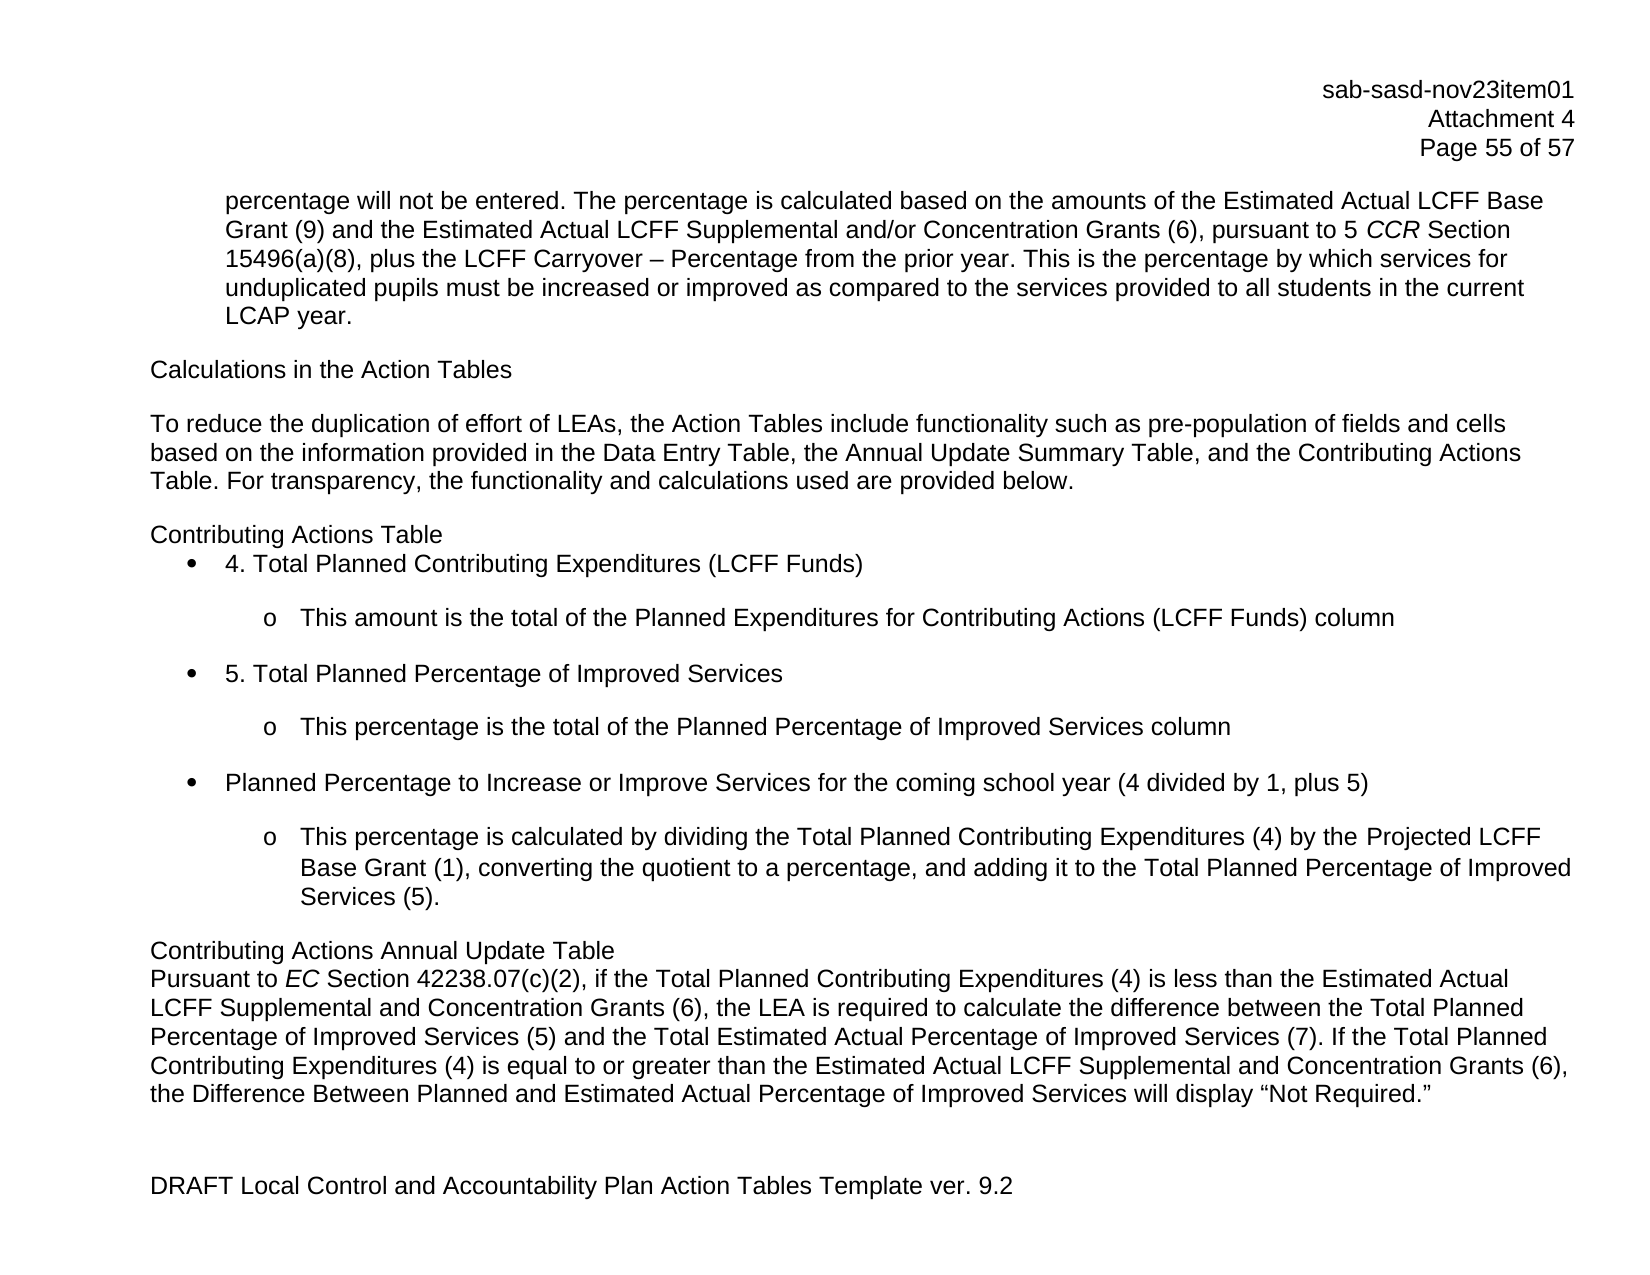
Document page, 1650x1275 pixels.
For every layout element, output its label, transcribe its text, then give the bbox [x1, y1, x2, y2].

list 4. Total Planned Contributing Expenditures (LCFF Funds) [187, 549, 1575, 578]
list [187, 186, 1575, 330]
subtitle Contributing Actions Annual Update Table [150, 936, 1575, 964]
text To reduce the duplication of effort of LEAs, the Action Tables include functionality such as pre-population of fields and cells based on the information provided in the Data Entry Table, the Annual Update Summary Table, and the Contributing Actions Table. For transparency, the functionality and calculations used are provided below. [150, 409, 1575, 495]
list This percentage is the total of the Planned Percentage of Improved Services column [262, 712, 1575, 743]
list This percentage is calculated by dividing the Total Planned Contributing Expenditures (4) by the Projected LCFF Base Grant (1), converting the quotient to a percentage, and adding it to the Total Planned Percentage of Improved Services (5). [262, 822, 1575, 911]
subtitle Contributing Actions Table [150, 520, 1575, 549]
list 5. Total Planned Percentage of Improved Services [187, 658, 1575, 687]
list Planned Percentage to Increase or Improve Services for the coming school year (4 divided by 1, plus 5) [187, 768, 1575, 797]
list This amount is the total of the Planned Expenditures for Contributing Actions (LCFF Funds) column [262, 603, 1575, 633]
subtitle Calculations in the Action Tables [150, 355, 1575, 384]
text Pursuant to EC Section 42238.07(c)(2), if the Total Planned Contributing Expenditures (4) is less than the Estimated Actual LCFF Supplemental and Concentration Grants (6), the LEA is required to calculate the difference between the Total Planned Percentage of Improved Services (5) and the Total Estimated Actual Percentage of Improved Services (7). If the Total Planned Contributing Expenditures (4) is equal to or greater than the Estimated Actual LCFF Supplemental and Concentration Grants (6), the Difference Between Planned and Estimated Actual Percentage of Improved Services will display “Not Required.” [150, 964, 1575, 1108]
